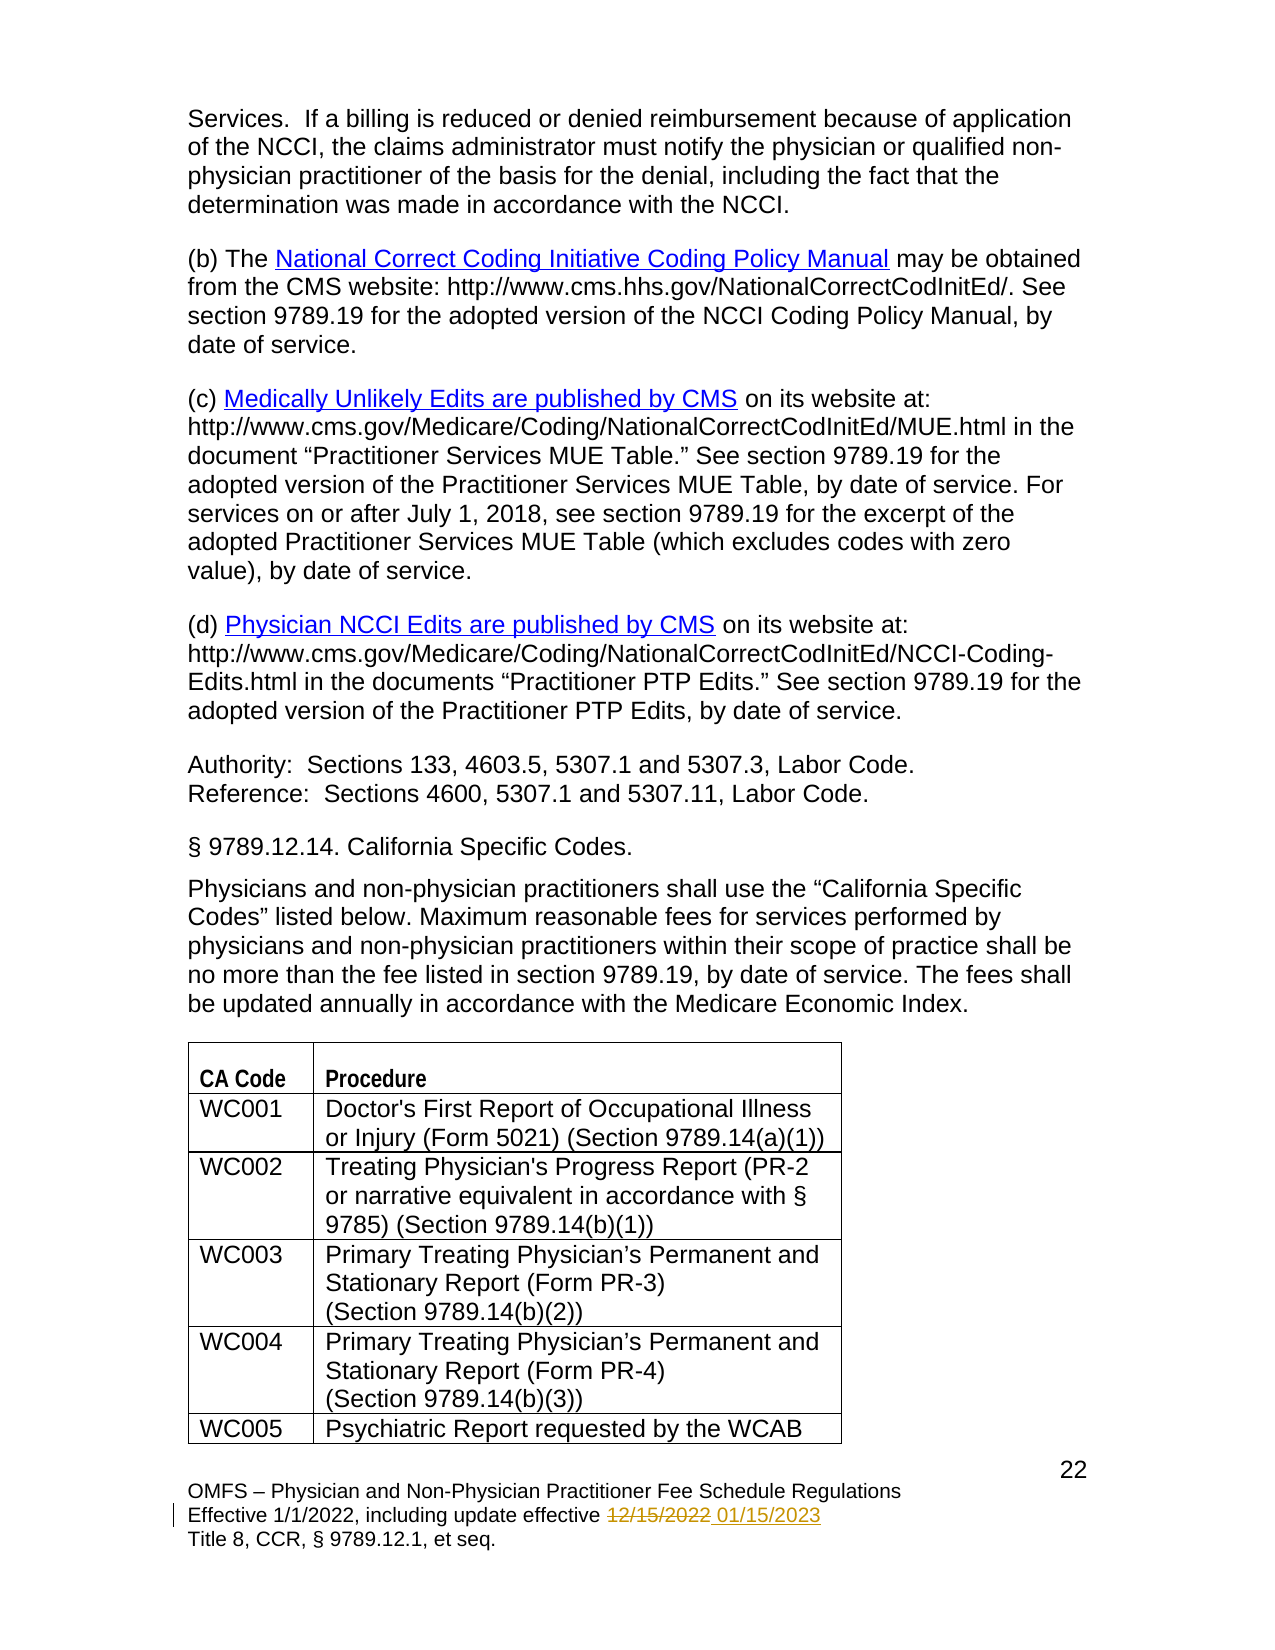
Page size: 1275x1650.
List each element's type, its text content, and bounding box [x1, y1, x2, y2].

text Authority: Sections 133, 4603.5, 5307.1 and 5307.3, Labor Code. [187, 750, 1087, 778]
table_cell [314, 1414, 841, 1443]
table_cell WC002 [189, 1153, 313, 1239]
text Reference: Sections 4600, 5307.1 and 5307.11, Labor Code. [187, 778, 1087, 807]
text (c) Medically Unlikely Edits are published by CMS on its website at: http://www.cms.gov/Medicare/Coding/NationalCorrectCodInitEd/MUE.html in the document “Practitioner Services MUE Table.” See section 9789.19 for the adopted version of the Practitioner Services MUE Table, by date of service. For services on or after July 1, 2018, see section 9789.19 for the excerpt of the adopted Practitioner Services MUE Table (which excludes codes with zero value), by date of service. [187, 383, 1087, 585]
text Physicians and non-physician practitioners shall use the “California Specific Codes” listed below. Maximum reasonable fees for services performed by physicians and non-physician practitioners within their scope of practice shall be no more than the fee listed in section 9789.19, by date of service. The fees shall be updated annually in accordance with the Medicare Economic Index. [187, 873, 1087, 1017]
table_cell WC003 [189, 1240, 313, 1326]
table_header Procedure [314, 1043, 841, 1093]
table_cell WC005 [189, 1414, 313, 1443]
table_cell Primary Treating Physician’s Permanent and Stationary Report (Form PR-3) (Section 9789.14(b)(2)) [314, 1240, 841, 1326]
table_cell WC001 [189, 1094, 313, 1151]
table_header CA Code [189, 1043, 313, 1093]
text (d) Physician NCCI Edits are published by CMS on its website at: [187, 610, 1087, 638]
subtitle § 9789.12.14. California Specific Codes. [187, 832, 1087, 861]
table_cell Primary Treating Physician’s Permanent and Stationary Report (Form PR-4) (Section 9789.14(b)(3)) [314, 1327, 841, 1413]
text http://www.cms.gov/Medicare/Coding/NationalCorrectCodInitEd/NCCI-Coding-Edits.html in the documents “Practitioner PTP Edits.” See section 9789.19 for the adopted version of the Practitioner PTP Edits, by date of service. [187, 638, 1087, 725]
text (b) The National Correct Coding Initiative Coding Policy Manual may be obtained from the CMS website: http://www.cms.hhs.gov/NationalCorrectCodInitEd/. See section 9789.19 for the adopted version of the NCCI Coding Policy Manual, by date of service. [187, 243, 1087, 358]
table_cell Doctor's First Report of Occupational Illness or Injury (Form 5021) (Section 9789.14(a)(1)) [314, 1094, 841, 1151]
table_cell Treating Physician's Progress Report (PR-2 or narrative equivalent in accordance with § 9785) (Section 9789.14(b)(1)) [314, 1153, 841, 1239]
table_cell WC004 [189, 1327, 313, 1413]
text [187, 103, 1087, 218]
